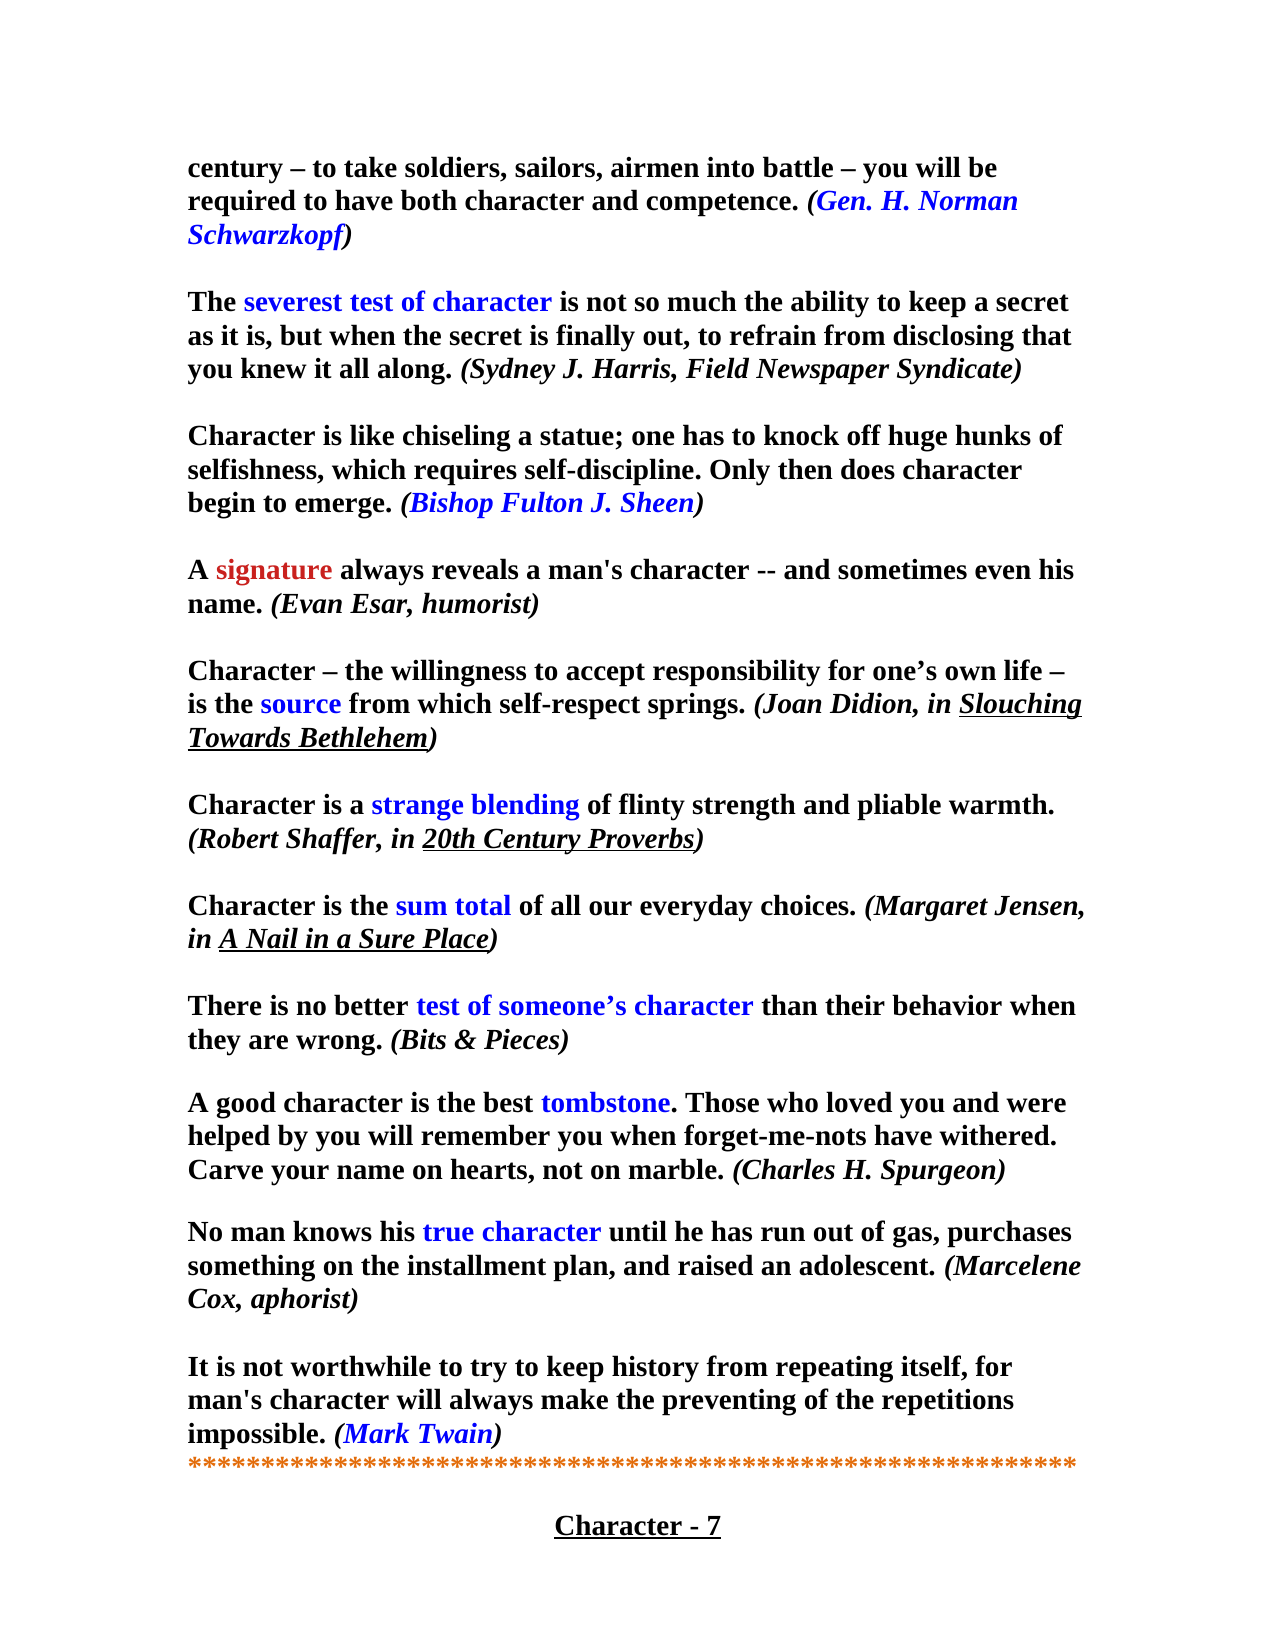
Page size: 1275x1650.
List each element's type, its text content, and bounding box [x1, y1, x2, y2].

text The severest test of character is not so much the ability to keep a secret as it is, but when the secret is finally out, to refrain from disclosing that you knew it all along. (Sydney J. Harris, Field Newspaper Syndicate) [187, 284, 1087, 385]
text A signature always reveals a man's character -- and sometimes even his name. (Evan Esar, humorist) [187, 552, 1087, 619]
text No man knows his true character until he has run out of gas, purchases something on the installment plan, and raised an adolescent. (Marcelene Cox, aphorist) [187, 1214, 1087, 1315]
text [187, 150, 1087, 251]
text Character – the willingness to accept responsibility for one’s own life – is the source from which self-respect springs. (Joan Didion, in Slouching Towards Bethlehem) [187, 653, 1087, 754]
text Character is a strange blending of flinty strength and pliable warmth. (Robert Shaffer, in 20th Century Proverbs) [187, 787, 1087, 854]
text There is no better test of someone’s character than their behavior when they are wrong. (Bits & Pieces) [187, 988, 1087, 1056]
text A good character is the best tombstone. Those who loved you and were helped by you will remember you when forget-me-nots have withered. Carve your name on hearts, not on marble. (Charles H. Spurgeon) [187, 1085, 1087, 1185]
text It is not worthwhile to try to keep history from repeating itself, for man's character will always make the preventing of the repetitions impossible. (Mark Twain) [187, 1349, 1087, 1449]
text ************************************************************* [187, 1449, 1087, 1483]
text Character is the sum total of all our everyday choices. (Margaret Jensen, in A Nail in a Sure Place) [187, 888, 1087, 955]
text Character is like chiseling a statue; one has to knock off huge hunks of selfishness, which requires self-discipline. Only then does character begin to emerge. (Bishop Fulton J. Sheen) [187, 418, 1087, 519]
